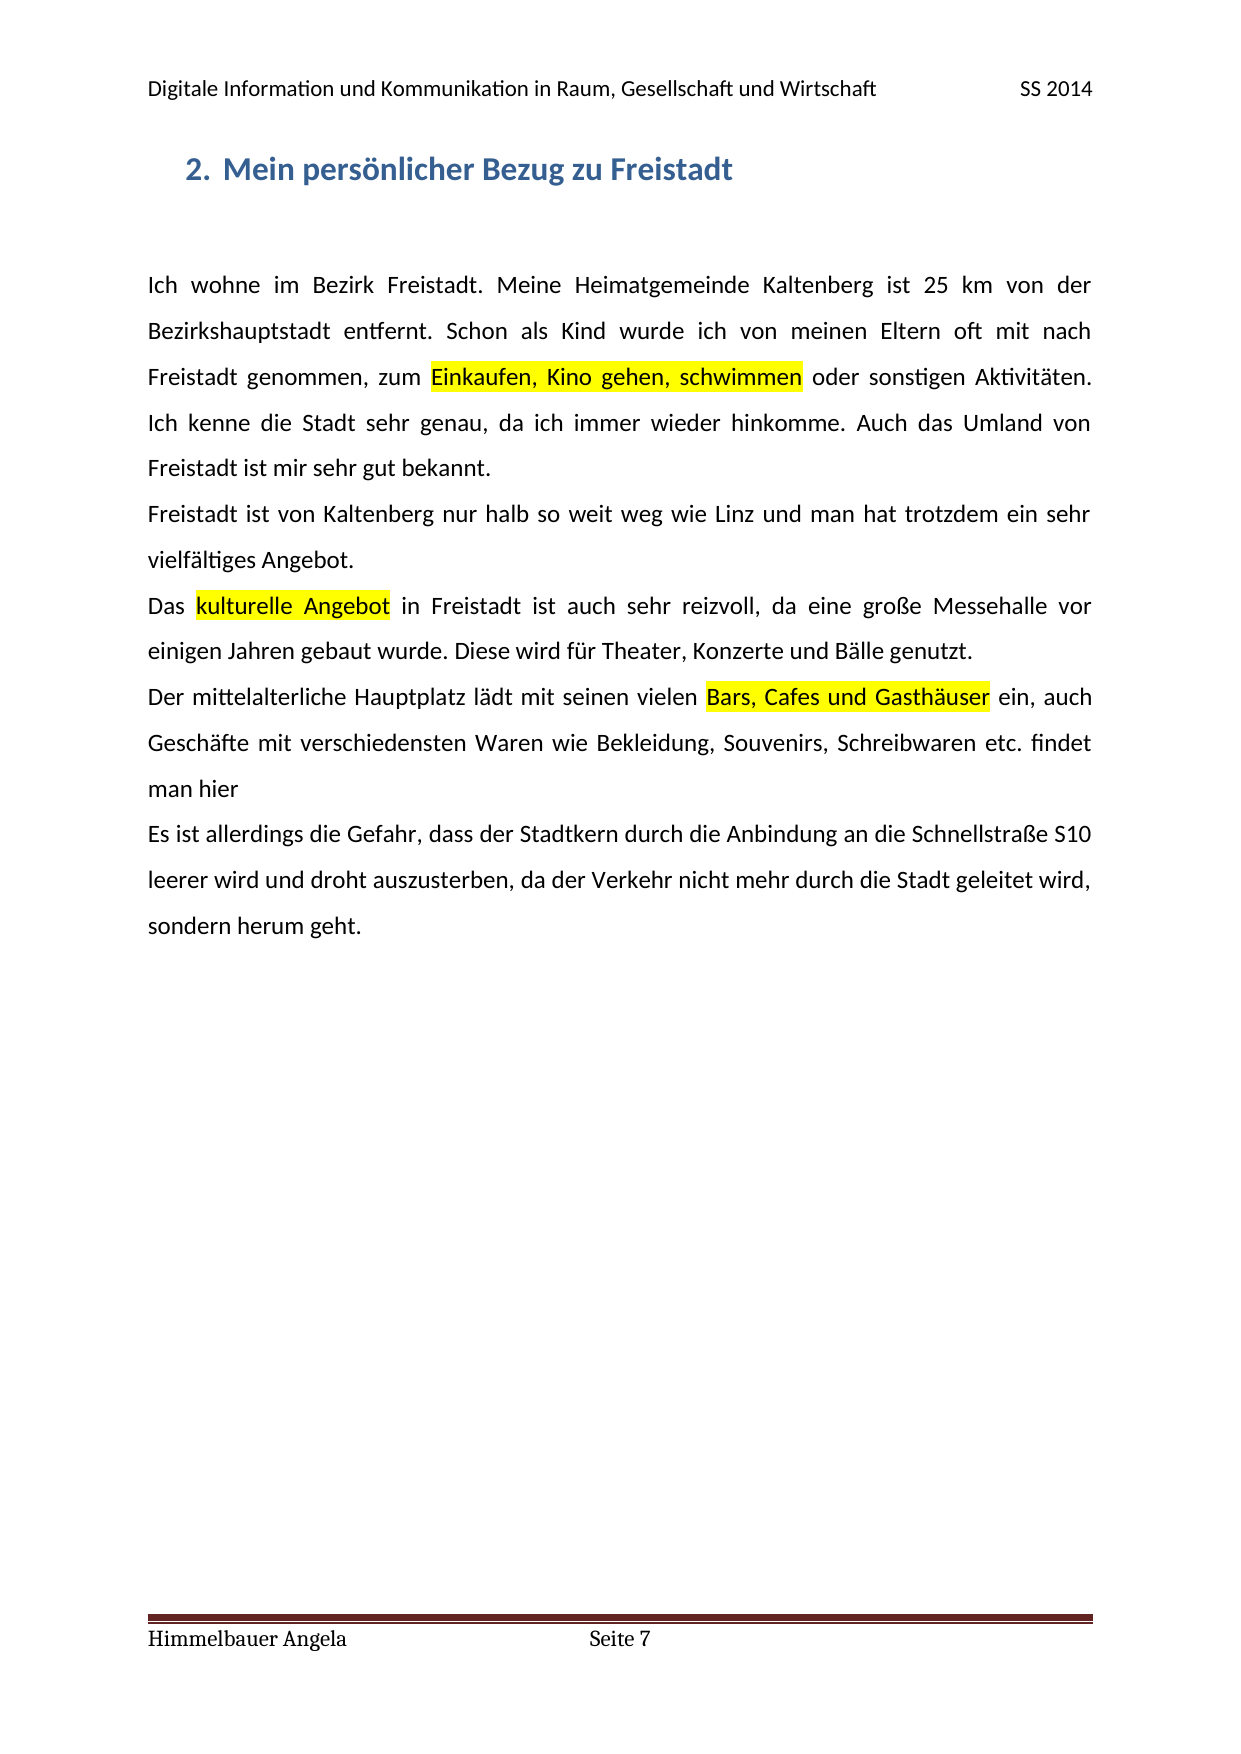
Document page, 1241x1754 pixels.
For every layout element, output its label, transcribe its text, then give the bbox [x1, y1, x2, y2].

text Der mittelalterliche Hauptplatz lädt mit seinen vielen Bars, Cafes und Gasthäuser ein, auch Geschäfte mit verschiedensten Waren wie Bekleidung, Souvenirs, Schreibwaren etc. findet man hier [148, 681, 1093, 803]
list Mein persönlicher Bezug zu Freistadt [185, 148, 1093, 188]
text Freistadt ist von Kaltenberg nur halb so weit weg wie Linz und man hat trotzdem ein sehr vielfältiges Angebot. [148, 498, 1093, 574]
text Das kulturelle Angebot in Freistadt ist auch sehr reizvoll, da eine große Messehalle vor einigen Jahren gebaut wurde. Diese wird für Theater, Konzerte und Bälle genutzt. [148, 590, 1093, 666]
text Es ist allerdings die Gefahr, dass der Stadtkern durch die Anbindung an die Schnellstraße S10 leerer wird und droht auszusterben, da der Verkehr nicht mehr durch die Stadt geleitet wird, sondern herum geht. [148, 818, 1093, 940]
text Ich wohne im Bezirk Freistadt. Meine Heimatgemeinde Kaltenberg ist 25 km von der Bezirkshauptstadt entfernt. Schon als Kind wurde ich von meinen Eltern oft mit nach Freistadt genommen, zum Einkaufen, Kino gehen, schwimmen oder sonstigen Aktivitäten. Ich kenne die Stadt sehr genau, da ich immer wieder hinkomme. Auch das Umland von Freistadt ist mir sehr gut bekannt. [148, 270, 1093, 483]
